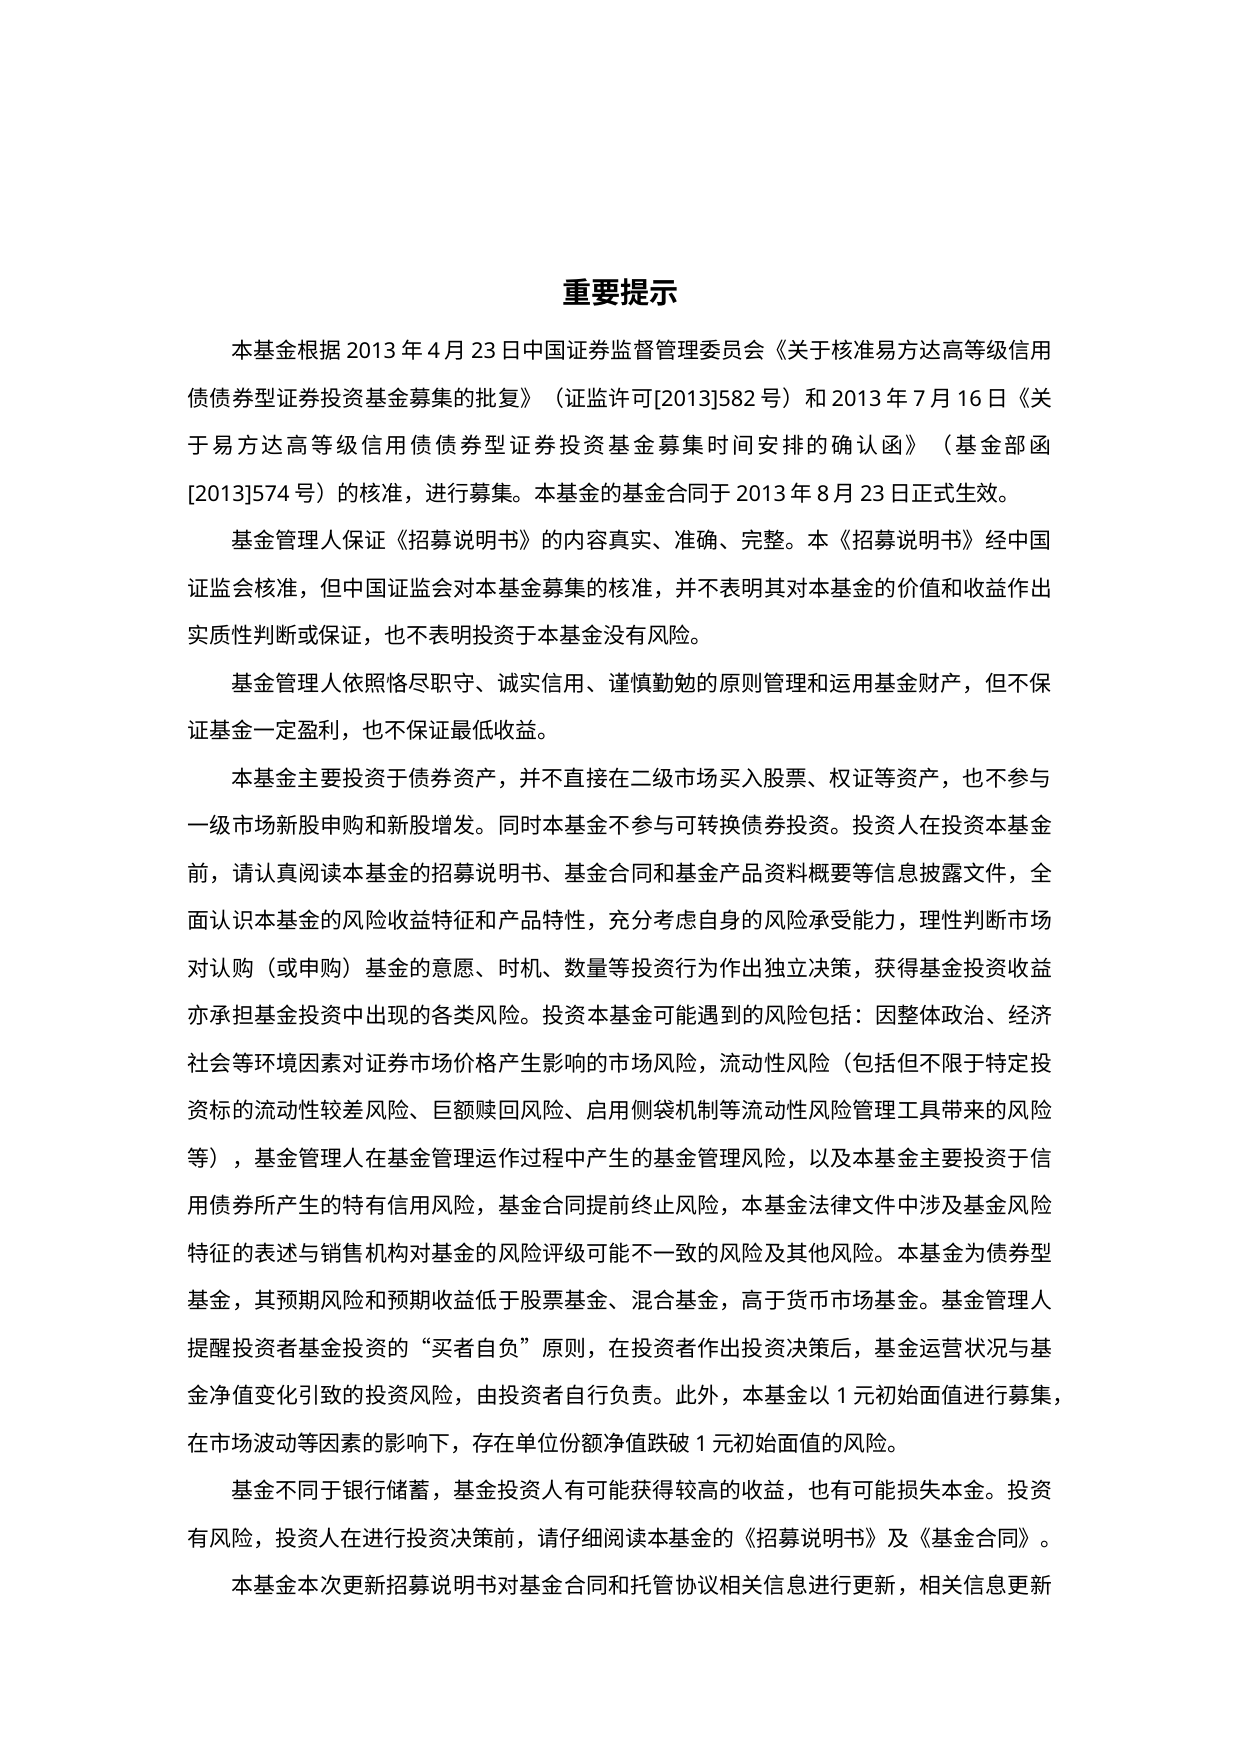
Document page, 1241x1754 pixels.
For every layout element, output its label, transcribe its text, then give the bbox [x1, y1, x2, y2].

text 基金管理人依照恪尽职守、诚实信用、谨慎勤勉的原则管理和运用基金财产，但不保证基金一定盈利，也不保证最低收益。 [187, 666, 1053, 745]
text 基金不同于银行储蓄，基金投资人有可能获得较高的收益，也有可能损失本金。投资有风险，投资人在进行投资决策前，请仔细阅读本基金的《招募说明书》及《基金合同》。 [187, 1473, 1053, 1553]
text 本基金根据2013年4月23日中国证券监督管理委员会《关于核准易方达高等级信用债债券型证券投资基金募集的批复》（证监许可[2013]582号）和2013年7月16日《关于易方达高等级信用债债券型证券投资基金募集时间安排的确认函》（基金部函[2013]574号）的核准，进行募集。本基金的基金合同于2013年8月23日正式生效。 [187, 333, 1053, 507]
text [187, 1568, 1053, 1600]
text 基金管理人保证《招募说明书》的内容真实、准确、完整。本《招募说明书》经中国证监会核准，但中国证监会对本基金募集的核准，并不表明其对本基金的价值和收益作出实质性判断或保证，也不表明投资于本基金没有风险。 [187, 523, 1053, 650]
text 本基金主要投资于债券资产，并不直接在二级市场买入股票、权证等资产，也不参与一级市场新股申购和新股增发。同时本基金不参与可转换债券投资。投资人在投资本基金前，请认真阅读本基金的招募说明书、基金合同和基金产品资料概要等信息披露文件，全面认识本基金的风险收益特征和产品特性，充分考虑自身的风险承受能力，理性判断市场，对认购（或申购）基金的意愿、时机、数量等投资行为作出独立决策，获得基金投资收益，亦承担基金投资中出现的各类风险。投资本基金可能遇到的风险包括：因整体政治、经济、社会等环境因素对证券市场价格产生影响的市场风险，流动性风险（包括但不限于特定投资标的流动性较差风险、巨额赎回风险、启用侧袋机制等流动性风险管理工具带来的风险等），基金管理人在基金管理运作过程中产生的基金管理风险，以及本基金主要投资于信用债券所产生的特有信用风险，基金合同提前终止风险，本基金法律文件中涉及基金风险特征的表述与销售机构对基金的风险评级可能不一致的风险及其他风险。本基金为债券型基金，其预期风险和预期收益低于股票基金、混合基金，高于货币市场基金。基金管理人提醒投资者基金投资的“买者自负”原则，在投资者作出投资决策后，基金运营状况与基金净值变化引致的投资风险，由投资者自行负责。此外，本基金以1元初始面值进行募集，在市场波动等因素的影响下，存在单位份额净值跌破1元初始面值的风险。 [187, 761, 1053, 1458]
text 重要提示 [187, 269, 1053, 312]
